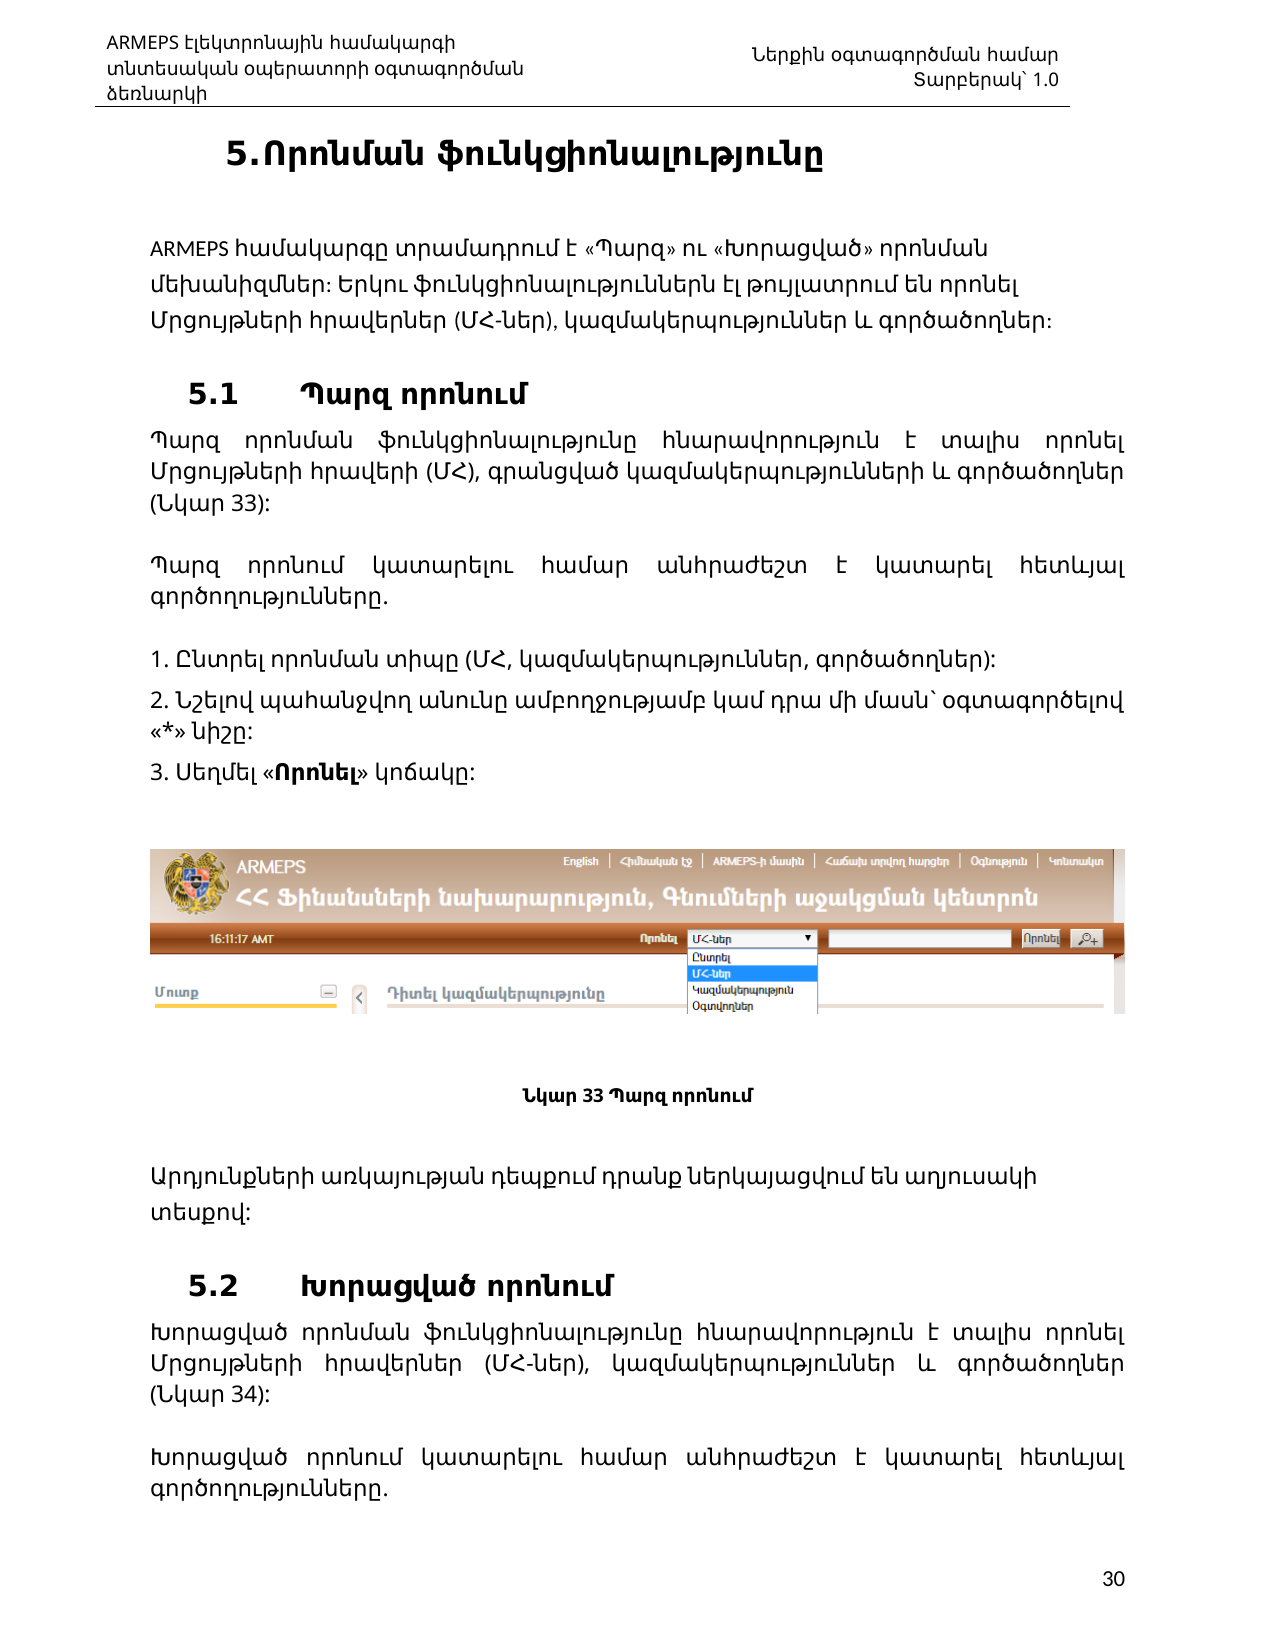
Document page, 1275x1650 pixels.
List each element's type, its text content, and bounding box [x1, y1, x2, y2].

subtitle Որոնման ֆունկցիոնալությունը [225, 130, 1125, 176]
text Խորացված որոնման ֆունկցիոնալությունը հնարավորություն է տալիս որոնել Մրցույթների հրավերներ (ՄՀ-ներ), կազմակերպություններ և գործածողներ (Նկար 34): [150, 1316, 1125, 1409]
text 2. Նշելով պահանջվող անունը ամբողջությամբ կամ դրա մի մասն` օգտագործելով «*» նիշը: [150, 684, 1125, 746]
picture [150, 849, 1125, 1014]
text Խորացված որոնում կատարելու համար անհրաժեշտ է կատարել հետևյալ գործողությունները. [150, 1441, 1125, 1503]
text Նկար 33 Պարզ որոնում [150, 1082, 1125, 1108]
text Պարզ որոնում կատարելու համար անհրաժեշտ է կատարել հետևյալ գործողությունները. [150, 549, 1125, 612]
text Արդյունքների առկայության դեպքում դրանք ներկայացվում են աղյուսակի տեսքով: [150, 1160, 1125, 1227]
subtitle Պարզ որոնում [187, 378, 1125, 412]
text 3. Սեղմել «Որոնել» կոճակը: [150, 756, 1125, 787]
text 1. Ընտրել որոնման տիպը (ՄՀ, կազմակերպություններ, գործածողներ): [150, 643, 1125, 674]
text Պարզ որոնման ֆունկցիոնալությունը հնարավորություն է տալիս որոնել Մրցույթների հրավերի (ՄՀ), գրանցված կազմակերպությունների և գործածողներ (Նկար 33): [150, 424, 1125, 518]
text ARMEPS համակարգը տրամադրում է «Պարզ» ու «Խորացված» որոնման մեխանիզմներ: Երկու ֆունկցիոնալություններն էլ թույլատրում են որոնել Մրցույթների հրավերներ (ՄՀ-ներ), կազմակերպություններ և գործածողներ: [150, 232, 1125, 335]
subtitle Խորացված որոնում [187, 1269, 1125, 1303]
